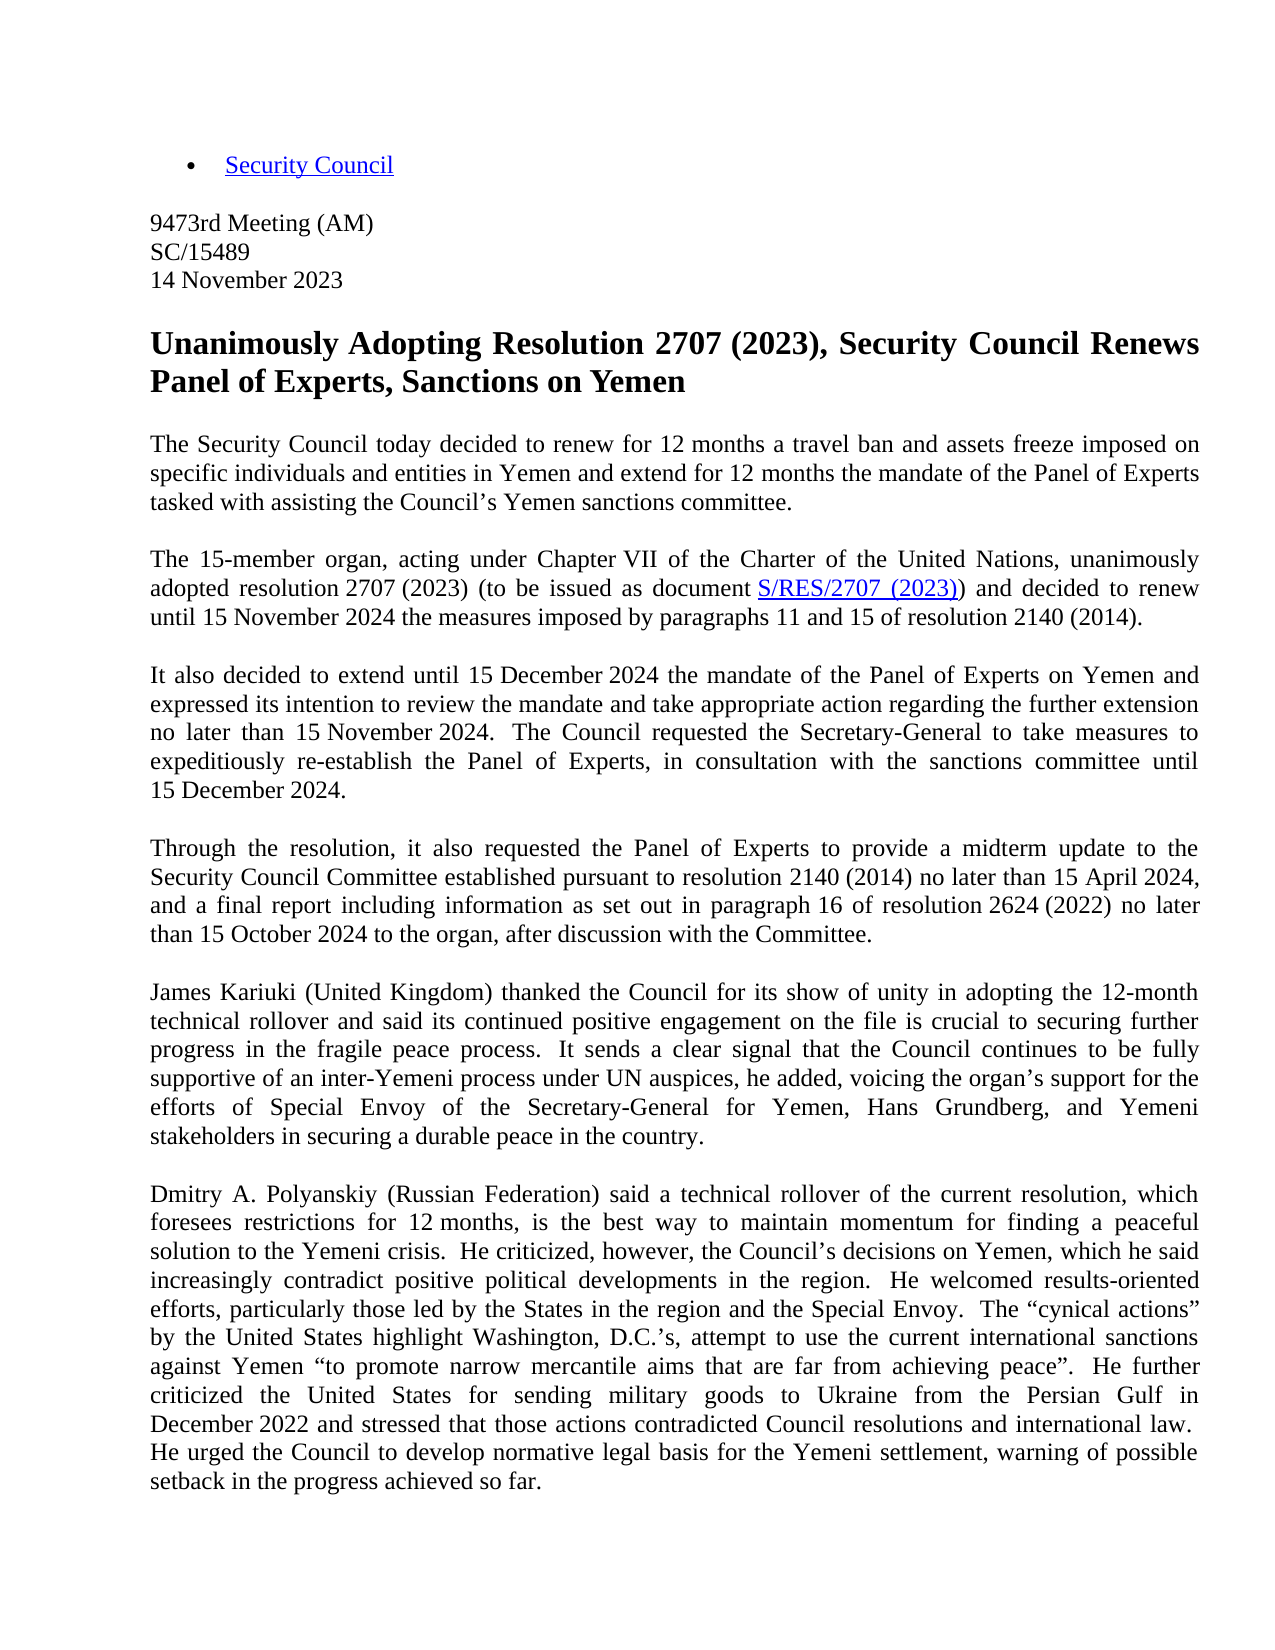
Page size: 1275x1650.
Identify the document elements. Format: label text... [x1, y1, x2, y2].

list Security Council [187, 150, 1200, 179]
text James Kariuki (United Kingdom) thanked the Council for its show of unity in adopting the 12-month technical rollover and said its continued positive engagement on the file is crucial to securing further progress in the fragile peace process. It sends a clear signal that the Council continues to be fully supportive of an inter-Yemeni process under UN auspices, he added, voicing the organ’s support for the efforts of Special Envoy of the Secretary-General for Yemen, Hans Grundberg, and Yemeni stakeholders in securing a durable peace in the country. [150, 977, 1200, 1149]
text SC/15489 [150, 237, 1200, 265]
text 14 November 2023 [150, 265, 1200, 294]
text Unanimously Adopting Resolution 2707 (2023), Security Council Renews Panel of Experts, Sanctions on Yemen [150, 323, 1200, 400]
text Through the resolution, it also requested the Panel of Experts to provide a midterm update to the Security Council Committee established pursuant to resolution 2140 (2014) no later than 15 April 2024, and a final report including information as set out in paragraph 16 of resolution 2624 (2022) no later than 15 October 2024 to the organ, after discussion with the Committee. [150, 833, 1200, 948]
text The Security Council today decided to renew for 12 months a travel ban and assets freeze imposed on specific individuals and entities in Yemen and extend for 12 months the mandate of the Panel of Experts tasked with assisting the Council’s Yemen sanctions committee. [150, 429, 1200, 515]
text It also decided to extend until 15 December 2024 the mandate of the Panel of Experts on Yemen and expressed its intention to review the mandate and take appropriate action regarding the further extension no later than 15 November 2024. The Council requested the Secretary-General to take measures to expeditiously re-establish the Panel of Experts, in consultation with the sanctions committee until 15 December 2024. [150, 660, 1200, 804]
text 9473rd Meeting (AM) [150, 208, 1200, 237]
text Dmitry A. Polyanskiy (Russian Federation) said a technical rollover of the current resolution, which foresees restrictions for 12 months, is the best way to maintain momentum for finding a peaceful solution to the Yemeni crisis. He criticized, however, the Council’s decisions on Yemen, which he said increasingly contradict positive political developments in the region. He welcomed results-oriented efforts, particularly those led by the States in the region and the Special Envoy. The “cynical actions” by the United States highlight Washington, D.C.’s, attempt to use the current international sanctions against Yemen “to promote narrow mercantile aims that are far from achieving peace”. He further criticized the United States for sending military goods to Ukraine from the Persian Gulf in December 2022 and stressed that those actions contradicted Council resolutions and international law. He urged the Council to develop normative legal basis for the Yemeni settlement, warning of possible setback in the progress achieved so far. [150, 1179, 1200, 1495]
text The 15-member organ, acting under Chapter VII of the Charter of the United Nations, unanimously adopted resolution 2707 (2023) (to be issued as document S/RES/2707 (2023)) and decided to renew until 15 November 2024 the measures imposed by paragraphs 11 and 15 of resolution 2140 (2014). [150, 544, 1200, 631]
